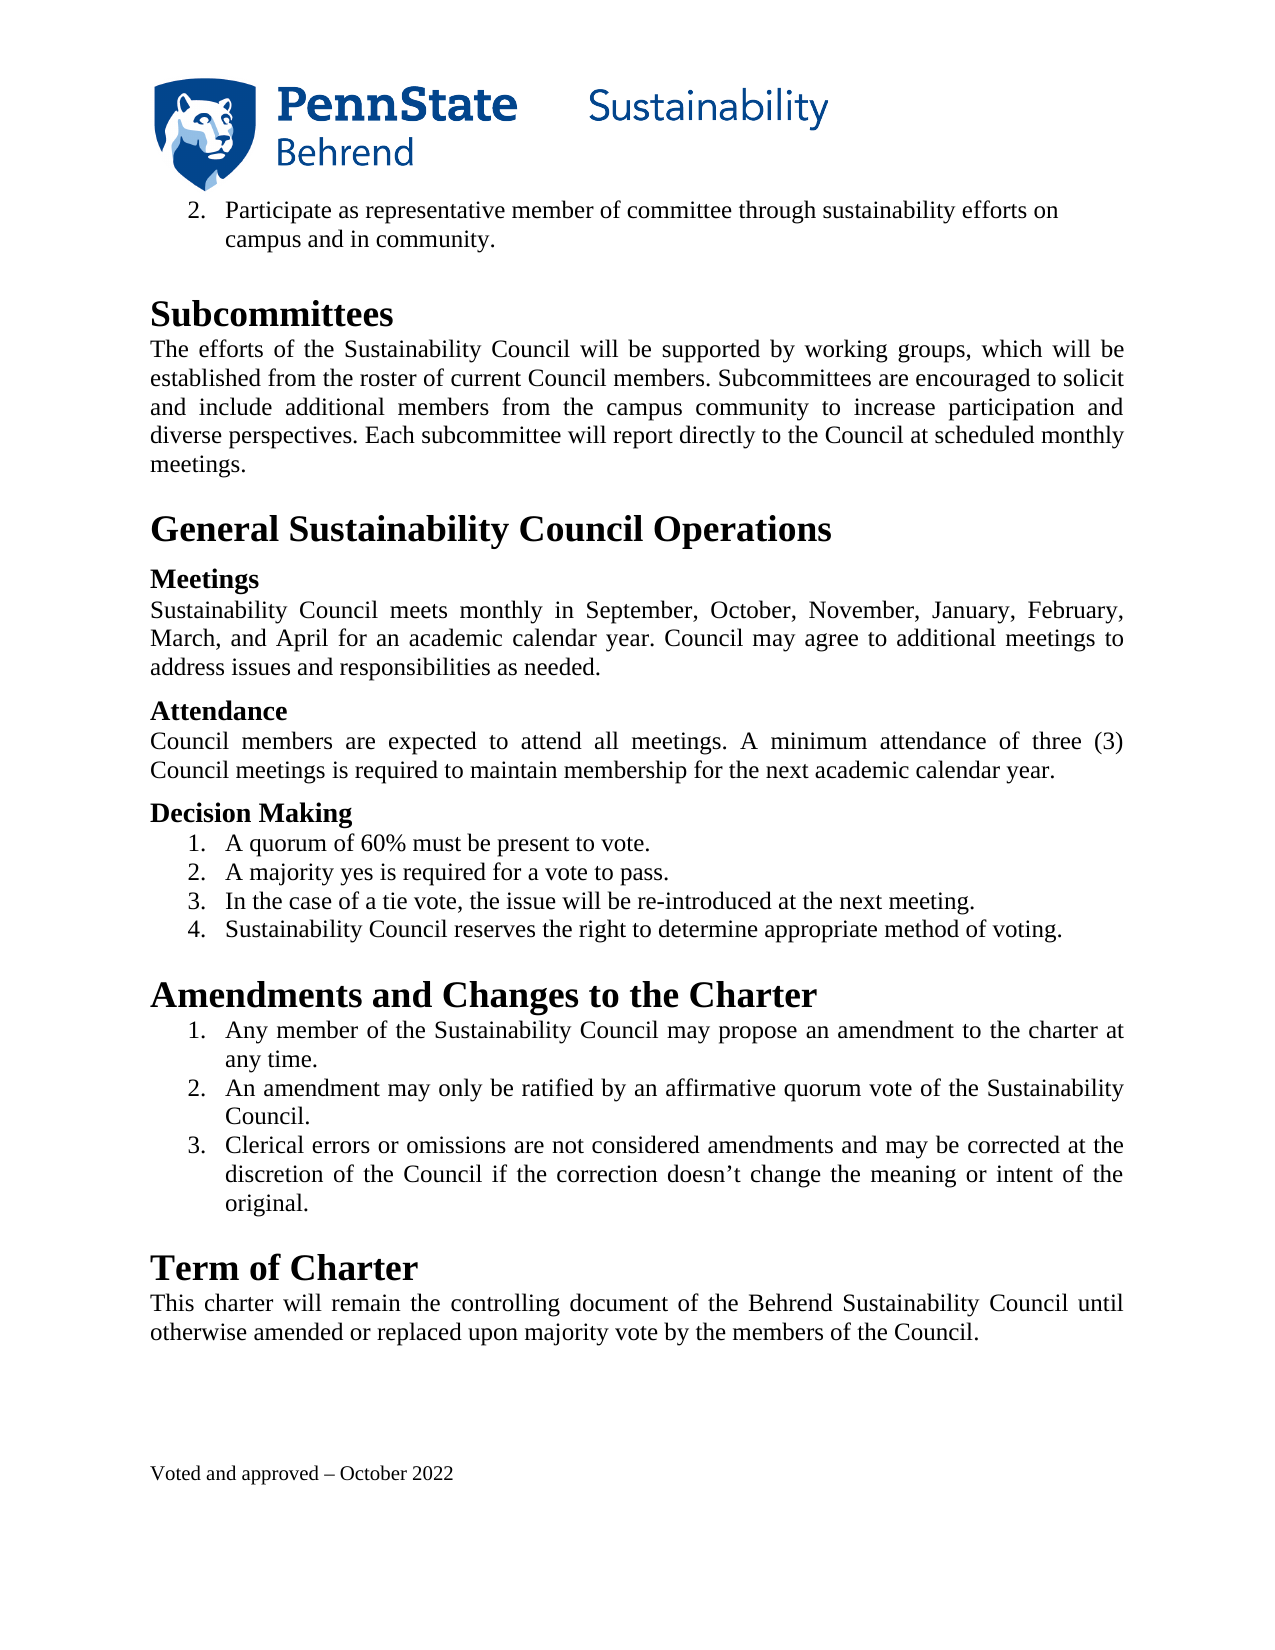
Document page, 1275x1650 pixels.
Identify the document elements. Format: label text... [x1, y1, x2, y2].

text Decision Making [150, 796, 1125, 828]
list In the case of a tie vote, the issue will be re-introduced at the next meeting. [187, 886, 1125, 914]
list A quorum of 60% must be present to vote. [187, 828, 1125, 857]
text Council members are expected to attend all meetings. A minimum attendance of three (3) Council meetings is required to maintain membership for the next academic calendar year. [150, 726, 1125, 783]
text The efforts of the Sustainability Council will be supported by working groups, which will be established from the roster of current Council members. Subcommittees are encouraged to solicit and include additional members from the campus community to increase participation and diverse perspectives. Each subcommittee will report directly to the Council at scheduled monthly meetings. [150, 334, 1125, 478]
list Sustainability Council reserves the right to determine appropriate method of voting. [187, 914, 1125, 943]
text Voted and approved – October 2022 [150, 1461, 1125, 1485]
text Sustainability Council meets monthly in September, October, November, January, February, March, and April for an academic calendar year. Council may agree to additional meetings to address issues and responsibilities as needed. [150, 595, 1125, 681]
text Amendments and Changes to the Charter [150, 972, 1125, 1015]
list Any member of the Sustainability Council may propose an amendment to the charter at any time. [187, 1015, 1125, 1073]
list An amendment may only be ratified by an affirmative quorum vote of the Sustainability Council. [187, 1073, 1125, 1130]
text Subcommittees [150, 291, 1125, 334]
list A majority yes is required for a vote to pass. [187, 857, 1125, 886]
list Participate as representative member of committee through sustainability efforts on campus and in community. [187, 195, 1125, 253]
text Term of Charter [150, 1245, 1125, 1288]
picture [150, 75, 829, 196]
text Attendance [150, 693, 1125, 726]
text Meetings [150, 562, 1125, 595]
list Clerical errors or omissions are not considered amendments and may be corrected at the discretion of the Council if the correction doesn’t change the meaning or intent of the original. [187, 1130, 1125, 1216]
text General Sustainability Council Operations [150, 507, 1125, 550]
text This charter will remain the controlling document of the Behrend Sustainability Council until otherwise amended or replaced upon majority vote by the members of the Council. [150, 1288, 1125, 1346]
